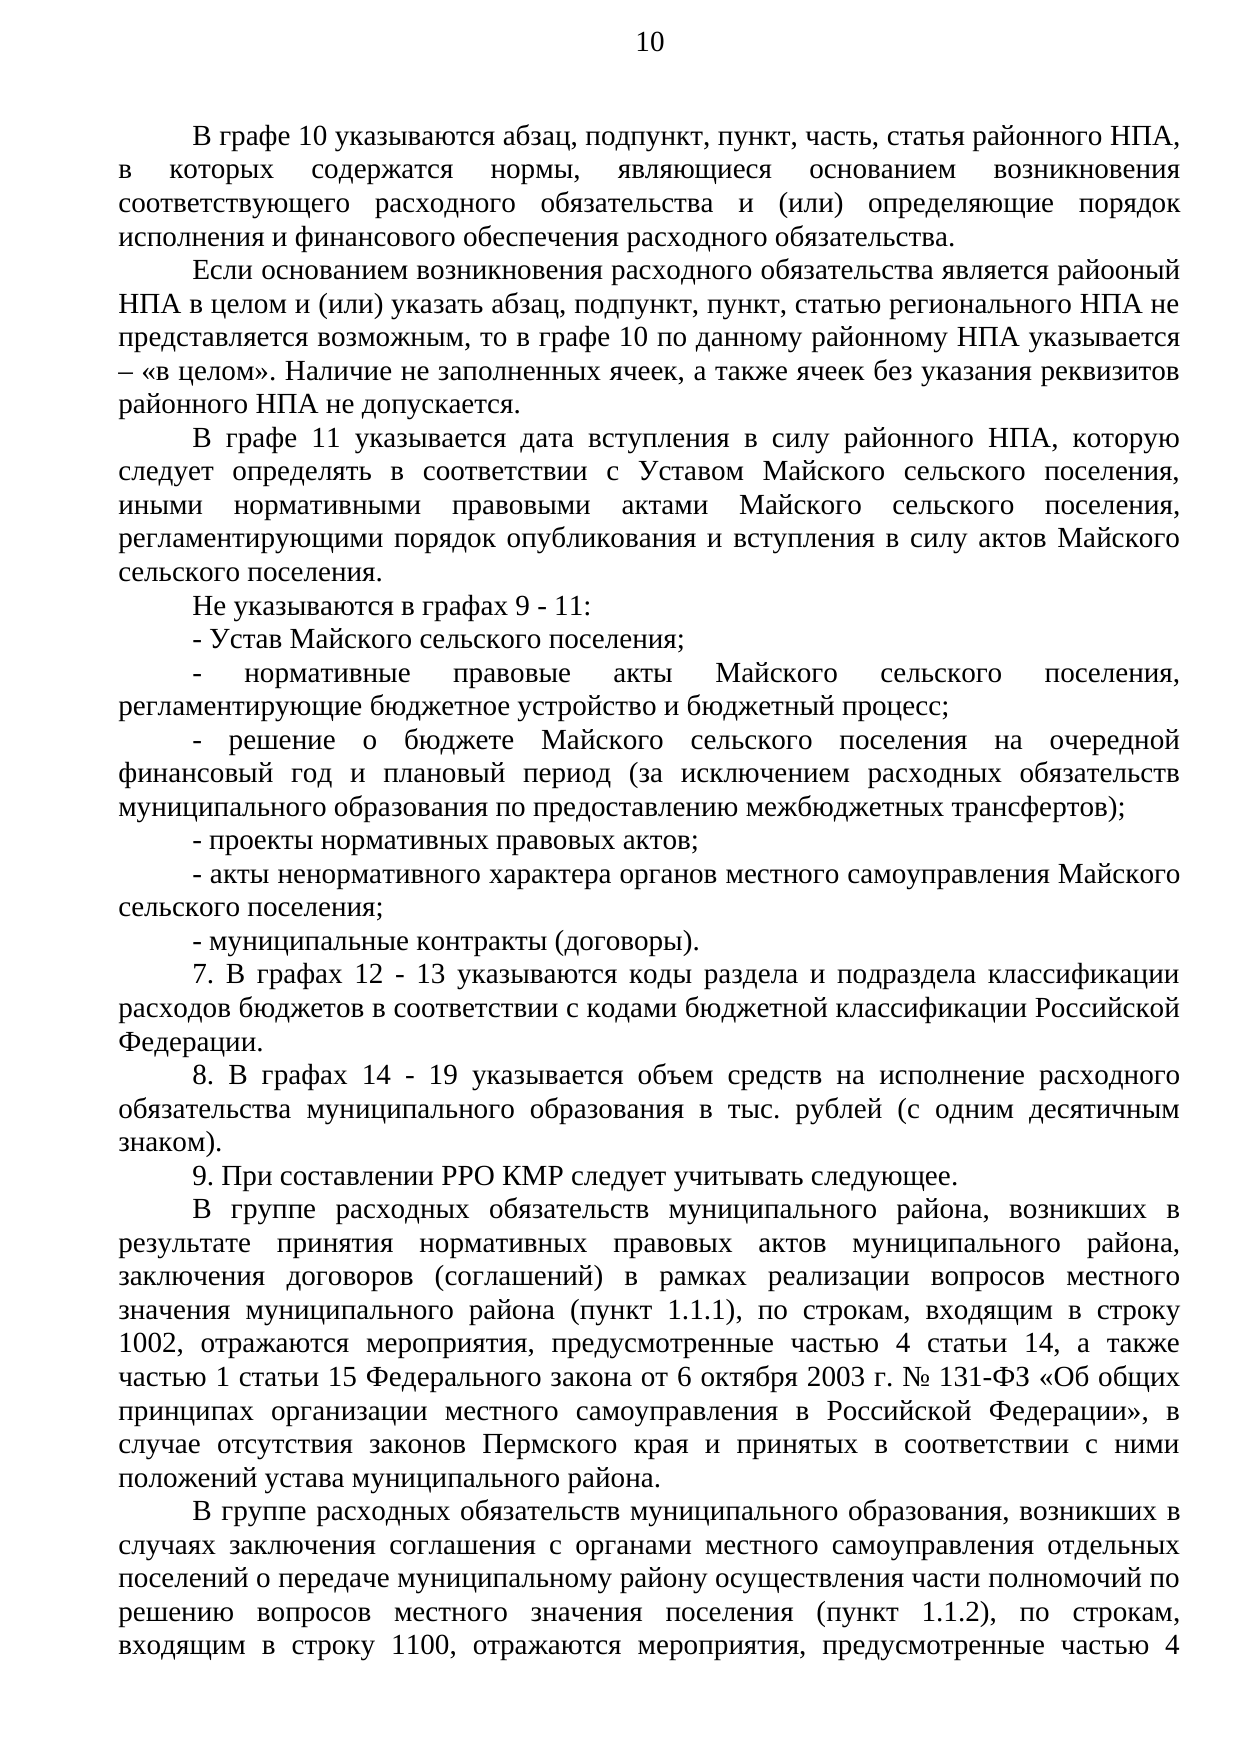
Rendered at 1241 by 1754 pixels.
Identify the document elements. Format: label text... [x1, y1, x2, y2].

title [118, 1493, 1181, 1661]
title В графе 11 указывается дата вступления в силу районного НПА, которую следует определять в соответствии с Уставом Майского сельского поселения, иными нормативными правовыми актами Майского сельского поселения, регламентирующими порядок опубликования и вступления в силу актов Майского сельского поселения. [118, 420, 1181, 588]
title - нормативные правовые акты Майского сельского поселения, регламентирующие бюджетное устройство и бюджетный процесс; [118, 655, 1181, 722]
title Если основанием возникновения расходного обязательства является райооный НПА в целом и (или) указать абзац, подпункт, пункт, статью регионального НПА не представляется возможным, то в графе 10 по данному районному НПА указывается – «в целом». Наличие не заполненных ячеек, а также ячеек без указания реквизитов районного НПА не допускается. [118, 252, 1181, 420]
title - проекты нормативных правовых актов; [118, 822, 1181, 856]
title В графе 10 указываются абзац, подпункт, пункт, часть, статья районного НПА, в которых содержатся нормы, являющиеся основанием возникновения соответствующего расходного обязательства и (или) определяющие порядок исполнения и финансового обеспечения расходного обязательства. [118, 118, 1181, 252]
title В группе расходных обязательств муниципального района, возникших в результате принятия нормативных правовых актов муниципального района, заключения договоров (соглашений) в рамках реализации вопросов местного значения муниципального района (пункт 1.1.1), по строкам, входящим в строку 1002, отражаются мероприятия, предусмотренные частью 4 статьи 14, а также частью 1 статьи 15 Федерального закона от 6 октября 2003 г. № 131-ФЗ «Об общих принципах организации местного самоуправления в Российской Федерации», в случае отсутствия законов Пермского края и принятых в соответствии с ними положений устава муниципального района. [118, 1191, 1181, 1493]
title 9. При составлении РРО КМР следует учитывать следующее. [118, 1158, 1181, 1191]
title - решение о бюджете Майского сельского поселения на очередной финансовый год и плановый период (за исключением расходных обязательств муниципального образования по предоставлению межбюджетных трансфертов); [118, 722, 1181, 822]
title 8. В графах 14 - 19 указывается объем средств на исполнение расходного обязательства муниципального образования в тыс. рублей (с одним десятичным знаком). [118, 1057, 1181, 1158]
title 7. В графах 12 - 13 указываются коды раздела и подраздела классификации расходов бюджетов в соответствии с кодами бюджетной классификации Российской Федерации. [118, 957, 1181, 1057]
title - Устав Майского сельского поселения; [118, 621, 1181, 655]
title - муниципальные контракты (договоры). [118, 923, 1181, 957]
title Не указываются в графах 9 - 11: [118, 588, 1181, 621]
title - акты ненормативного характера органов местного самоуправления Майского сельского поселения; [118, 856, 1181, 923]
